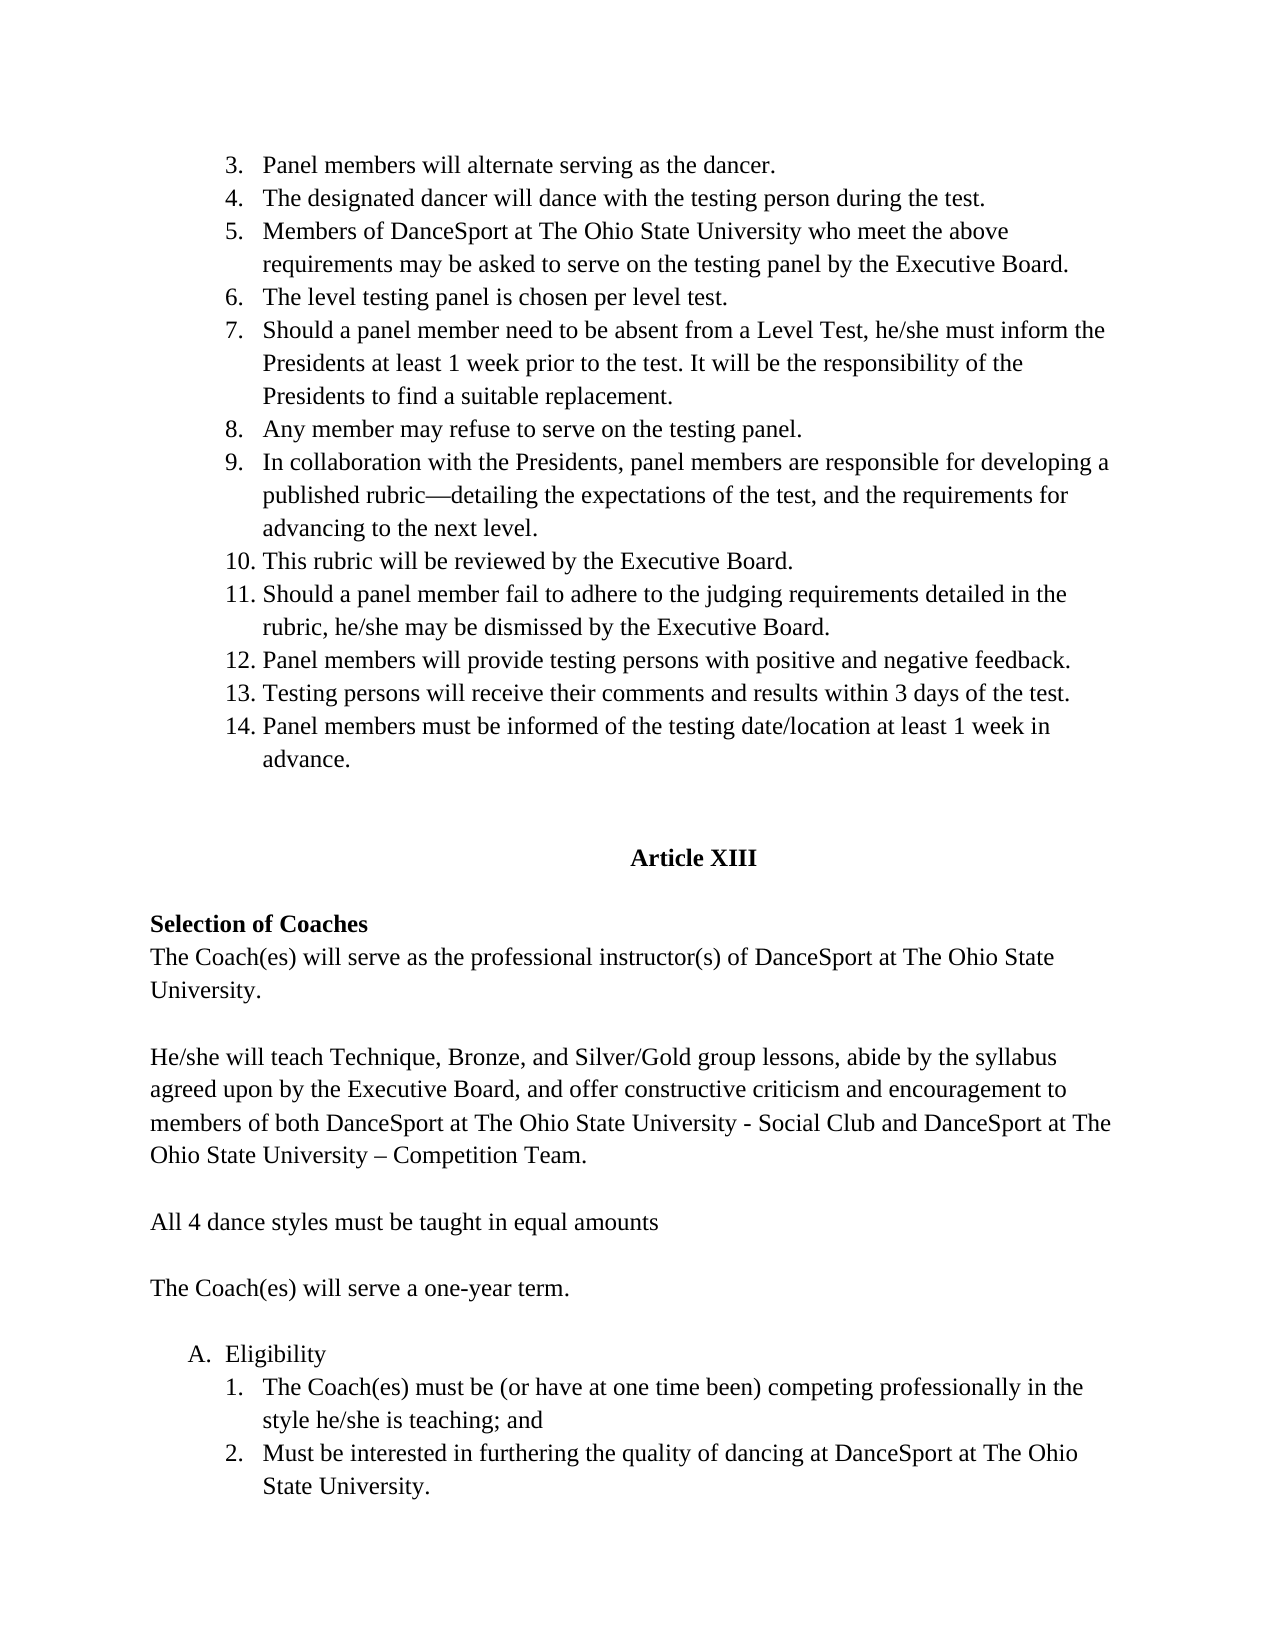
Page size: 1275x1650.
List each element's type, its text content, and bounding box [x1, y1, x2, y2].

text Article XIII [262, 843, 1125, 872]
list Members of DanceSport at The Ohio State University who meet the above requirements may be asked to serve on the testing panel by the Executive Board. [225, 216, 1125, 278]
text The Coach(es) will serve as the professional instructor(s) of DanceSport at The Ohio State University. [150, 942, 1125, 1004]
list Should a panel member need to be absent from a Level Test, he/she must inform the Presidents at least 1 week prior to the test. It will be the responsibility of the Presidents to find a suitable replacement. [225, 315, 1125, 410]
text The Coach(es) will serve a one-year term. [150, 1273, 1125, 1301]
list Must be interested in furthering the quality of dancing at DanceSport at The Ohio State University. [225, 1438, 1125, 1499]
text Selection of Coaches [150, 909, 1125, 938]
list Should a panel member fail to adhere to the judging requirements detailed in the rubric, he/she may be dismissed by the Executive Board. [225, 579, 1125, 641]
list In collaboration with the Presidents, panel members are responsible for developing a published rubric—detailing the expectations of the test, and the requirements for advancing to the next level. [225, 447, 1125, 542]
list This rubric will be reviewed by the Executive Board. [225, 546, 1125, 575]
list Eligibility [187, 1339, 1125, 1367]
text All 4 dance styles must be taught in equal amounts [150, 1207, 1125, 1235]
list Testing persons will receive their comments and results within 3 days of the test. [225, 678, 1125, 707]
list Panel members must be informed of the testing date/location at least 1 week in advance. [225, 711, 1125, 773]
list The designated dancer will dance with the testing person during the test. [225, 183, 1125, 212]
list Any member may refuse to serve on the testing panel. [225, 414, 1125, 443]
list The level testing panel is chosen per level test. [225, 282, 1125, 311]
list Panel members will alternate serving as the dancer. [225, 150, 1125, 179]
list The Coach(es) must be (or have at one time been) competing professionally in the style he/she is teaching; and [225, 1372, 1125, 1433]
text He/she will teach Technique, Bronze, and Silver/Gold group lessons, abide by the syllabus agreed upon by the Executive Board, and offer constructive criticism and encouragement to members of both DanceSport at The Ohio State University - Social Club and DanceSport at The Ohio State University – Competition Team. [150, 1042, 1125, 1169]
list Panel members will provide testing persons with positive and negative feedback. [225, 645, 1125, 674]
